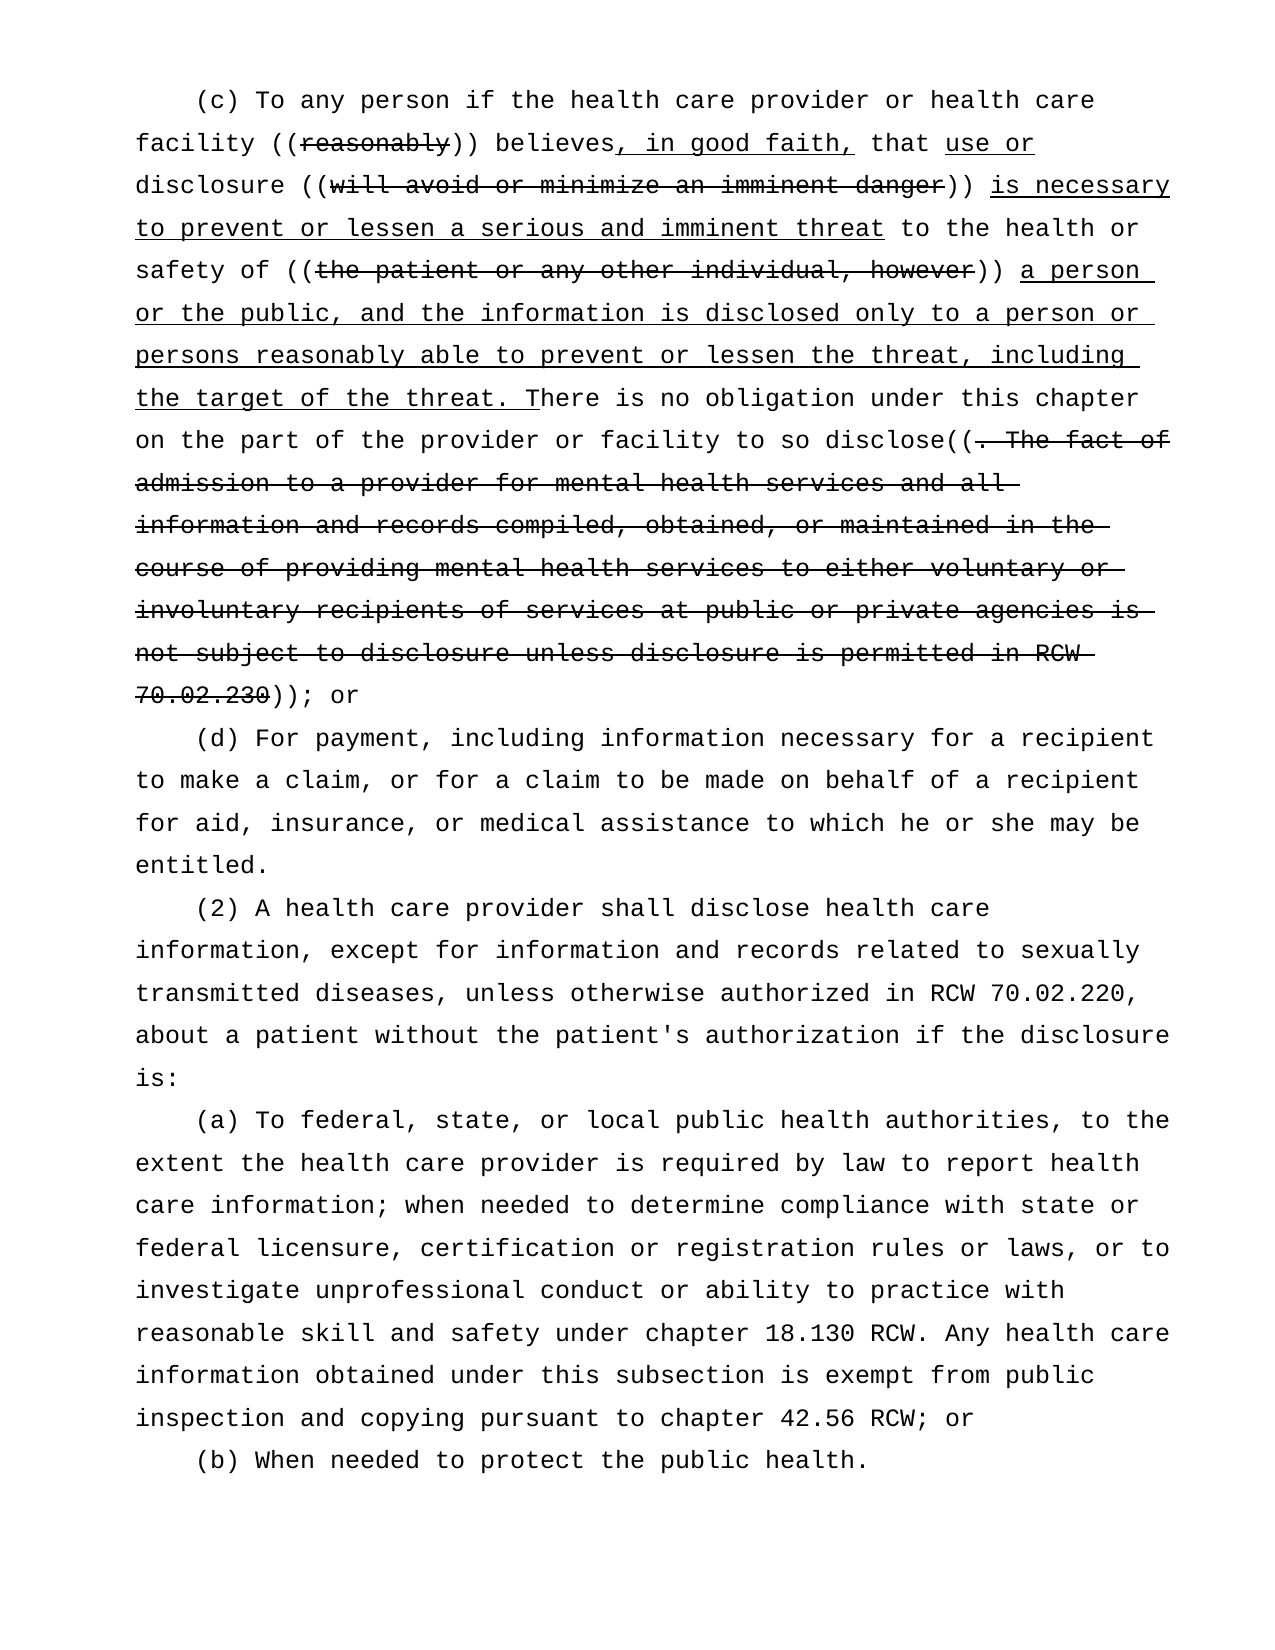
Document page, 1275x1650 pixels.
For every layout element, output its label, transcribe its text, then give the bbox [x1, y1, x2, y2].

text (a) To federal, state, or local public health authorities, to the extent the health care provider is required by law to report health care information; when needed to determine compliance with state or federal licensure, certification or registration rules or laws, or to investigate unprofessional conduct or ability to practice with reasonable skill and safety under chapter 18.130 RCW. Any health care information obtained under this subsection is exempt from public inspection and copying pursuant to chapter 42.56 RCW; or [135, 1095, 1170, 1435]
text (d) For payment, including information necessary for a recipient to make a claim, or for a claim to be made on behalf of a recipient for aid, insurance, or medical assistance to which he or she may be entitled. [135, 712, 1170, 882]
text (c) To any person if the health care provider or health care facility ((reasonably)) believes, in good faith, that use or disclosure ((will avoid or minimize an imminent danger)) is necessary to prevent or lessen a serious and imminent threat to the health or safety of ((the patient or any other individual, however)) a person or the public, and the information is disclosed only to a person or persons reasonably able to prevent or lessen the threat, including the target of the threat. There is no obligation under this chapter on the part of the provider or facility to so disclose((. The fact of admission to a provider for mental health services and all information and records compiled, obtained, or maintained in the course of providing mental health services to either voluntary or involuntary recipients of services at public or private agencies is not subject to disclosure unless disclosure is permitted in RCW 70.02.230)); or [135, 75, 1170, 712]
text (b) When needed to protect the public health. [135, 1435, 1170, 1477]
text (2) A health care provider shall disclose health care information, except for information and records related to sexually transmitted diseases, unless otherwise authorized in RCW 70.02.220, about a patient without the patient's authorization if the disclosure is: [135, 882, 1170, 1095]
